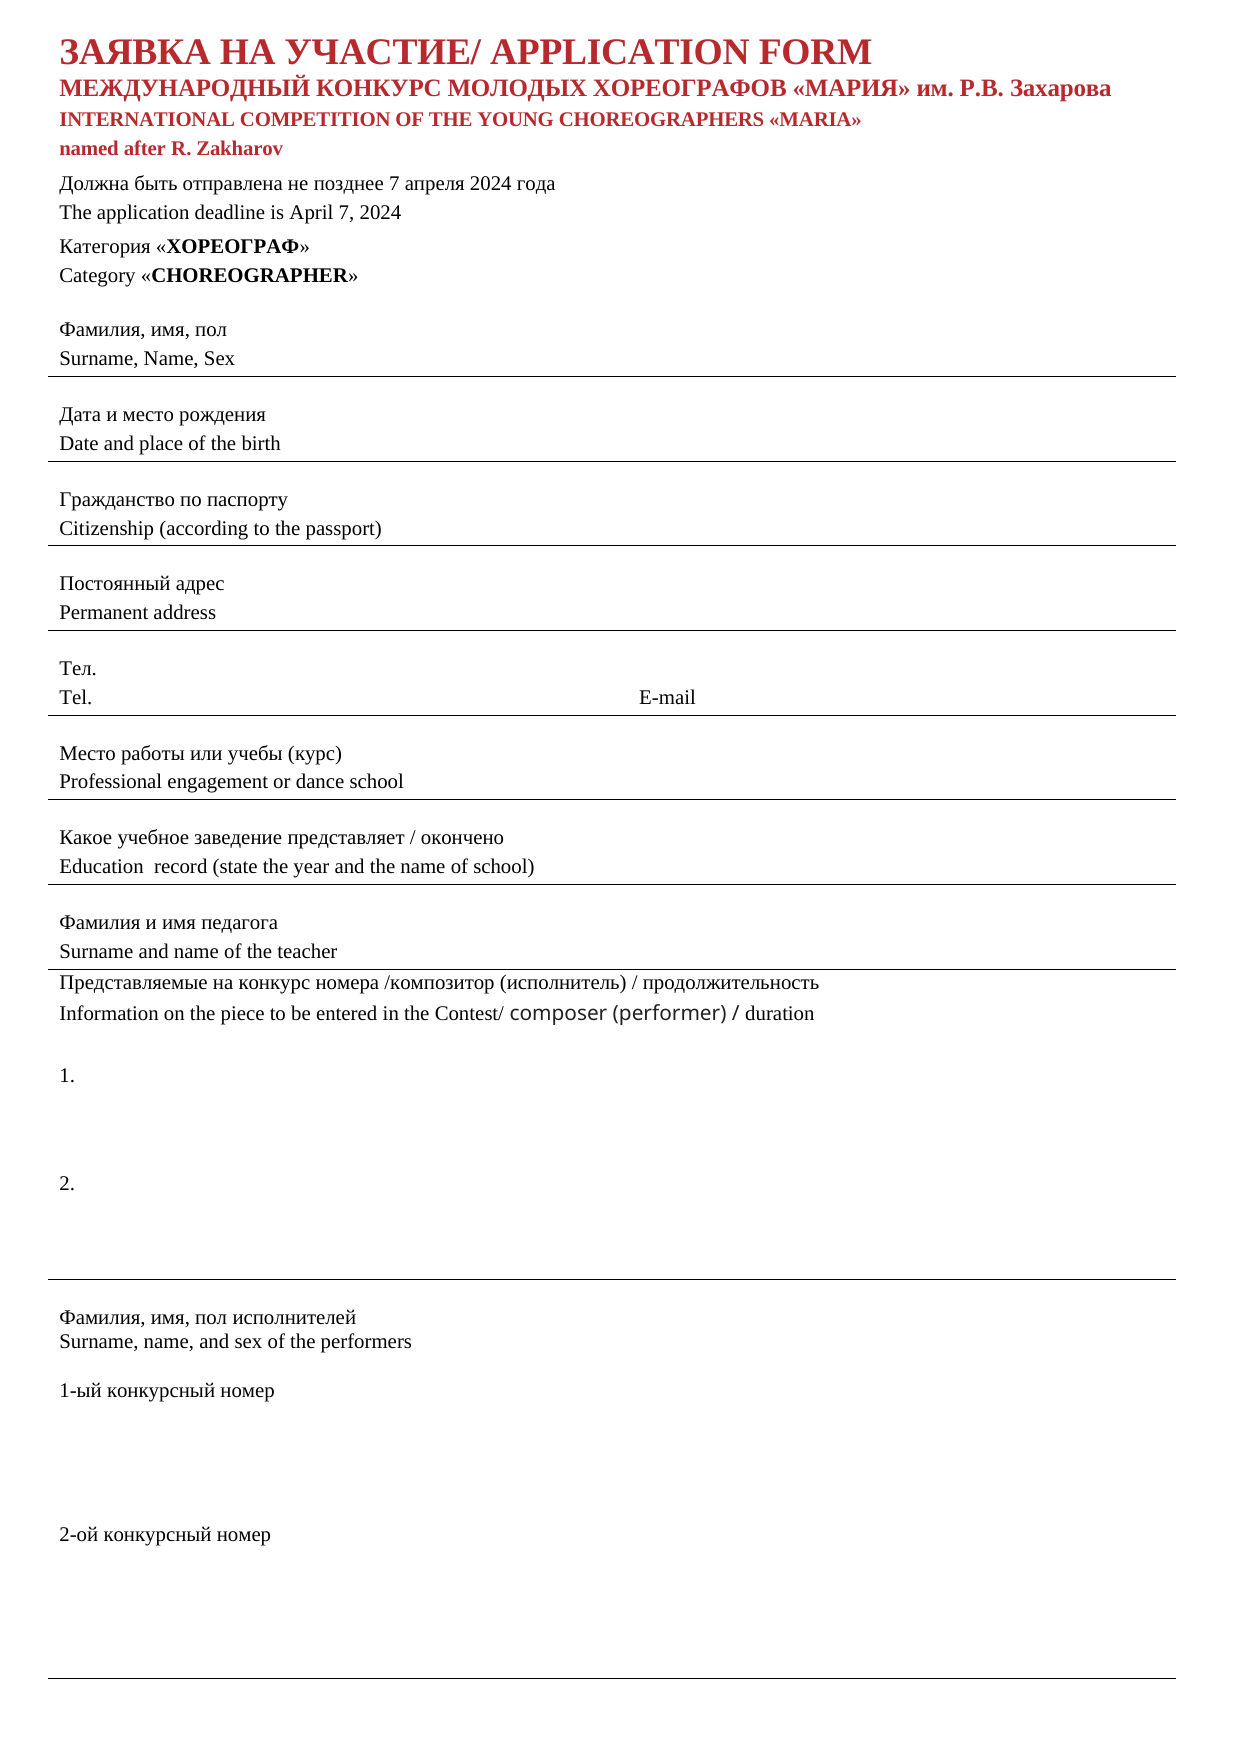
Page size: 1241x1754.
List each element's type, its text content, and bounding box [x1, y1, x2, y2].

table_header Фамилия, имя, пол Surname, Name, Sex [48, 292, 1176, 376]
text named after R. Zakharov [59, 136, 1165, 160]
table_cell Какое учебное заведение представляет / окончено Education record (state the year and the name of school) [48, 800, 1176, 884]
table_cell Дата и место рождения Date and place of the birth [48, 377, 1176, 461]
table_cell Гражданство по паспорту Citizenship (according to the passport) [48, 462, 1176, 545]
table_cell Представляемые на конкурс номера /композитор (исполнитель) / продолжительность Information on the piece to be entered in the Contest/ composer (performer) / duration 1. 2. [48, 970, 1176, 1279]
text INTERNATIONAL COMPETITION OF THE YOUNG CHOREOGRAPHERS «MARIA» [59, 107, 1165, 131]
text МЕЖДУНАРОДНЫЙ КОНКУРС МОЛОДЫХ ХОРЕОГРАФОВ «МАРИЯ» им. Р.В. Захарова [59, 73, 1165, 101]
table_cell Фамилия и имя педагога Surname and name of the teacher [48, 885, 1176, 969]
table_cell Постоянный адрес Permanent address [48, 546, 1176, 630]
text ЗАЯВКА НА УЧАСТИЕ/ APPLICATION FORM [59, 29, 1165, 73]
table_cell Место работы или учебы (курс) Professional engagement or dance school [48, 716, 1176, 799]
table_cell Фамилия, имя, пол исполнителей Surname, name, and sex of the performers 1-ый конкурсный номер 2-ой конкурсный номер [48, 1280, 1176, 1678]
table_cell Тел. Tel. E-mail [48, 631, 1176, 714]
text Категория «ХОРЕОГРАФ» Category «CHOREOGRAPHER» [59, 234, 1165, 287]
text Должна быть отправлена не позднее 7 апреля 2024 года [59, 171, 1165, 195]
text The application deadline is April 7, 2024 [59, 200, 1165, 224]
